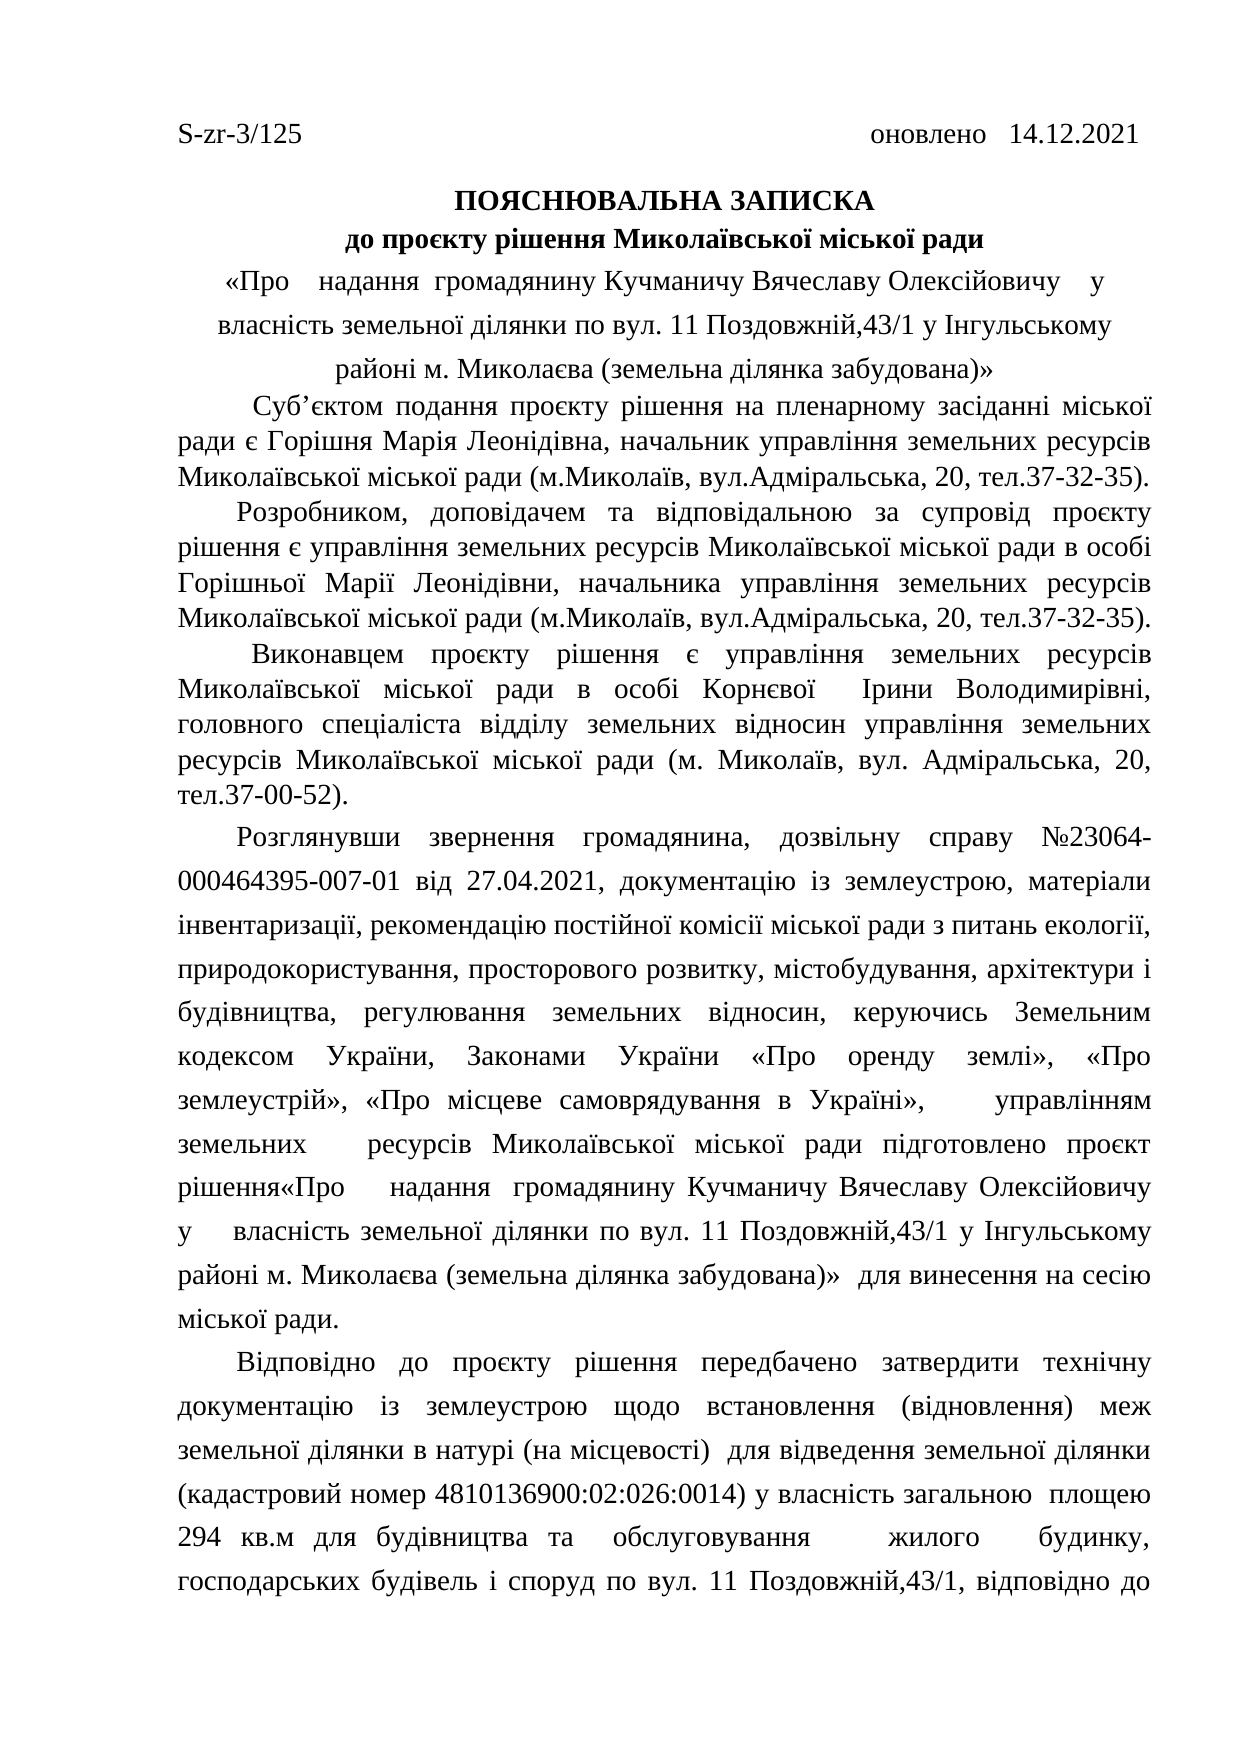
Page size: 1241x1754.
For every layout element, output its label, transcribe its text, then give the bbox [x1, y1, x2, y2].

text до проєкту рішення Миколаївської міської ради [177, 218, 1152, 256]
text «Про надання громадянину Кучманичу Вячеславу Олексійовичу у власність земельної ділянки по вул. 11 Поздовжній,43/1 у Інгульському районі м. Миколаєва (земельна ділянка забудована)» [177, 256, 1152, 387]
text Розробником, доповідачем та відповідальною за супровід проєкту рішення є управління земельних ресурсів Миколаївської міської ради в особі Горішньої Марії Леонідівни, начальника управління земельних ресурсів Миколаївської міської ради (м.Миколаїв, вул.Адміральська, 20, тел.37-32-35). Виконавцем проєкту рішення є управління земельних ресурсів Миколаївської міської ради в особі Корнєвої Ірини Володимирівні, головного спеціаліста відділу земельних відносин управління земельних ресурсів Миколаївської міської ради (м. Миколаїв, вул. Адміральська, 20, тел.37-00-52). [177, 493, 1152, 812]
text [177, 1337, 1152, 1599]
text S-zr-3/125 оновлено 14.12.2021 [177, 118, 1152, 181]
text Розглянувши звернення громадянина, дозвільну справу №23064-000464395-007-01 від 27.04.2021, документацію із землеустрою, матеріали інвентаризації, рекомендацію постійної комісії міської ради з питань екології, природокористування, просторового розвитку, містобудування, архітектури і будівництва, регулювання земельних відносин, керуючись Земельним кодексом України, Законами України «Про оренду землі», «Про землеустрій», «Про місцеве самоврядування в Україні», управлінням земельних ресурсів Миколаївської міської ради підготовлено проєкт рішення«Про надання громадянину Кучманичу Вячеславу Олексійовичу у власність земельної ділянки по вул. 11 Поздовжній,43/1 у Інгульському районі м. Миколаєва (земельна ділянка забудована)» для винесення на сесію міської ради. [177, 812, 1152, 1337]
text ПОЯСНЮВАЛЬНА ЗАПИСКА [177, 181, 1152, 218]
text Суб’єктом подання проєкту рішення на пленарному засіданні міської ради є Горішня Марія Леонідівна, начальник управління земельних ресурсів Миколаївської міської ради (м.Миколаїв, вул.Адміральська, 20, тел.37-32-35). [177, 387, 1152, 493]
